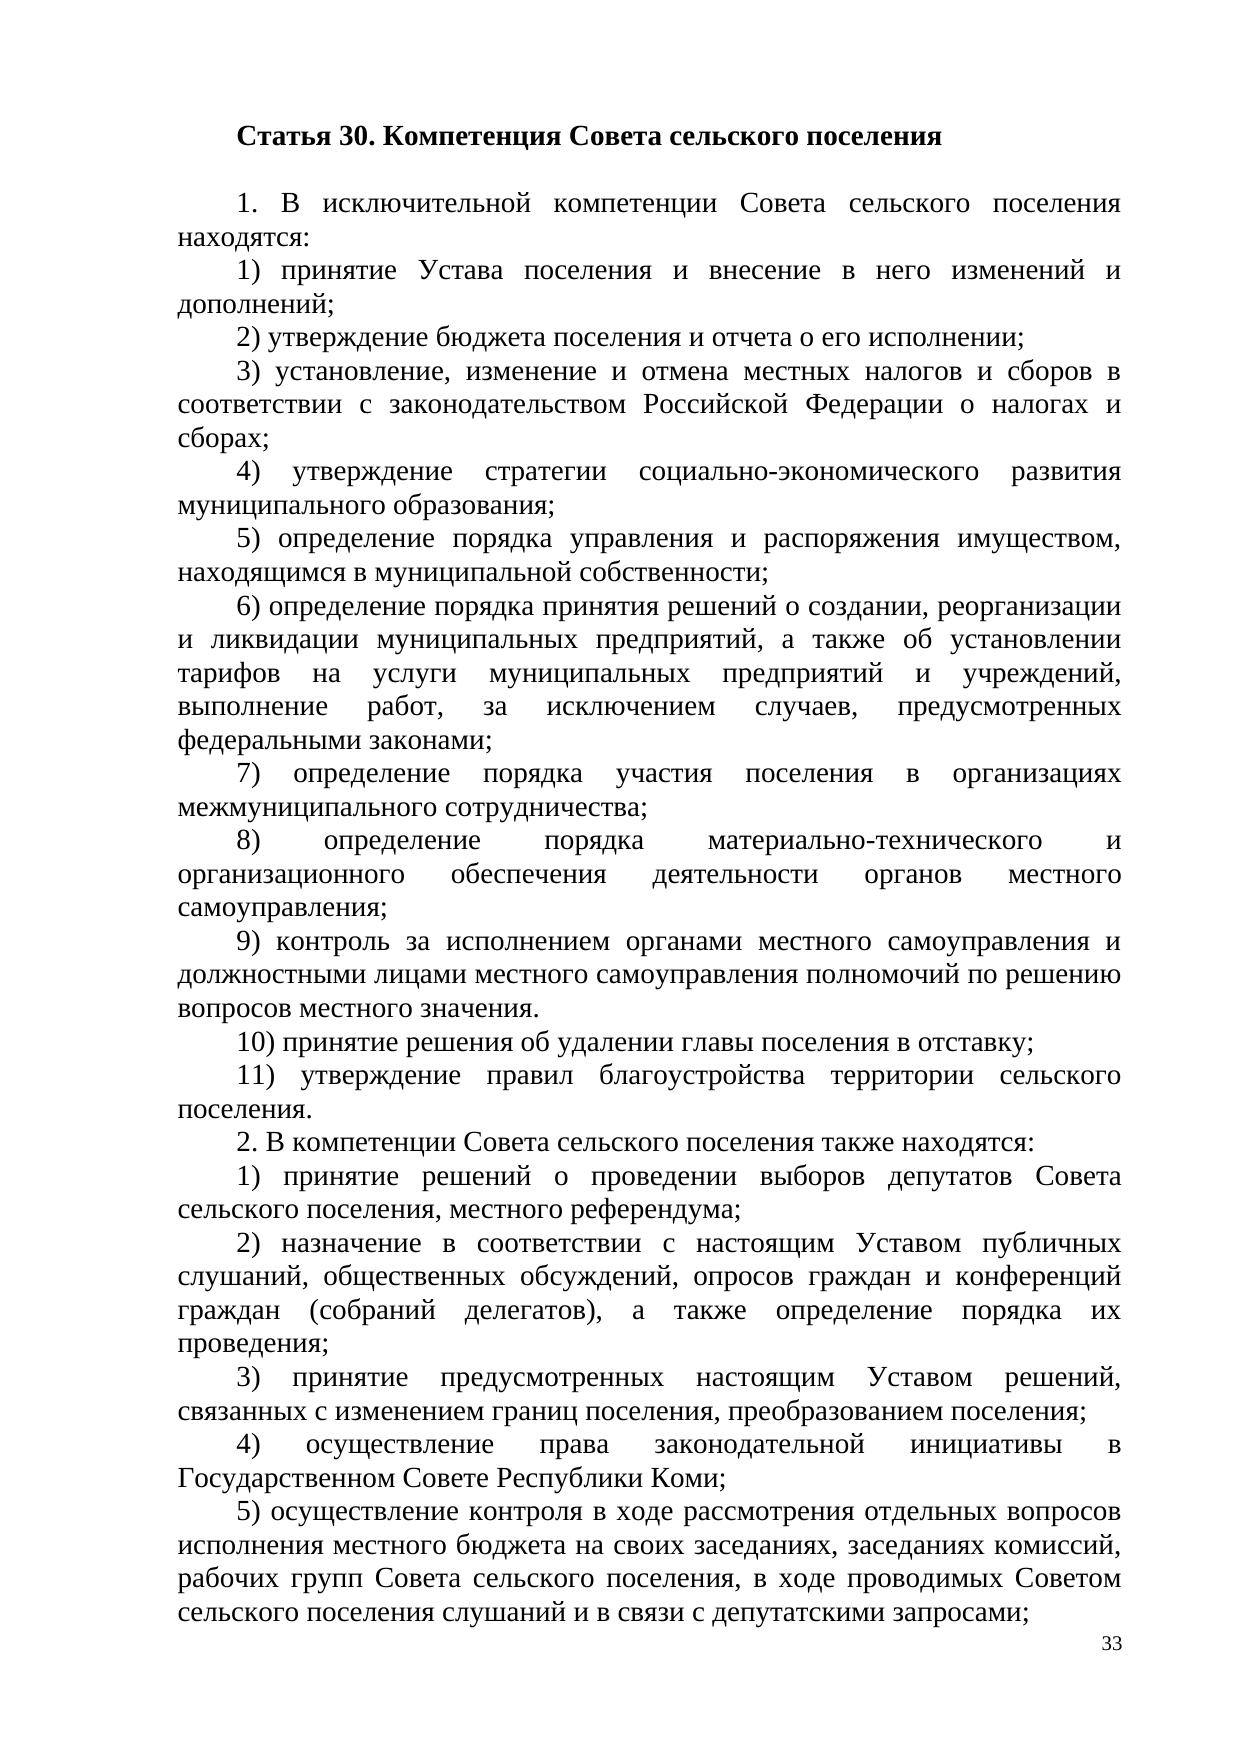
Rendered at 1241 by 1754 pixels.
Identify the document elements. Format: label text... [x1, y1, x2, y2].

text 5) осуществление контроля в ходе рассмотрения отдельных вопросов исполнения местного бюджета на своих заседаниях, заседаниях комиссий, рабочих групп Совета сельского поселения, в ходе проводимых Советом сельского поселения слушаний и в связи с депутатскими запросами; [177, 1493, 1122, 1627]
text 1) принятие Устава поселения и внесение в него изменений и дополнений; [177, 252, 1122, 319]
text 1. В исключительной компетенции Совета сельского поселения находятся: [177, 185, 1122, 252]
text Статья 30. Компетенция Совета сельского поселения [177, 118, 1122, 152]
text 9) контроль за исполнением органами местного самоуправления и должностными лицами местного самоуправления полномочий по решению вопросов местного значения. [177, 923, 1122, 1024]
text 3) принятие предусмотренных настоящим Уставом решений, связанных с изменением границ поселения, преобразованием поселения; [177, 1359, 1122, 1426]
text 10) принятие решения об удалении главы поселения в отставку; [177, 1024, 1122, 1057]
text 4) осуществление права законодательной инициативы в Государственном Совете Республики Коми; [177, 1426, 1122, 1493]
text 2) утверждение бюджета поселения и отчета о его исполнении; [177, 319, 1122, 353]
text 2) назначение в соответствии с настоящим Уставом публичных слушаний, общественных обсуждений, опросов граждан и конференций граждан (собраний делегатов), а также определение порядка их проведения; [177, 1225, 1122, 1359]
text 11) утверждение правил благоустройства территории сельского поселения. [177, 1057, 1122, 1124]
text 5) определение порядка управления и распоряжения имуществом, находящимся в муниципальной собственности; [177, 521, 1122, 588]
text 4) утверждение стратегии социально-экономического развития муниципального образования; [177, 453, 1122, 521]
text 8) определение порядка материально-технического и организационного обеспечения деятельности органов местного самоуправления; [177, 822, 1122, 923]
text 6) определение порядка принятия решений о создании, реорганизации и ликвидации муниципальных предприятий, а также об установлении тарифов на услуги муниципальных предприятий и учреждений, выполнение работ, за исключением случаев, предусмотренных федеральными законами; [177, 588, 1122, 755]
text 3) установление, изменение и отмена местных налогов и сборов в соответствии с законодательством Российской Федерации о налогах и сборах; [177, 353, 1122, 453]
text 7) определение порядка участия поселения в организациях межмуниципального сотрудничества; [177, 755, 1122, 822]
text 2. В компетенции Совета сельского поселения также находятся: [177, 1124, 1122, 1158]
text 1) принятие решений о проведении выборов депутатов Совета сельского поселения, местного референдума; [177, 1158, 1122, 1225]
